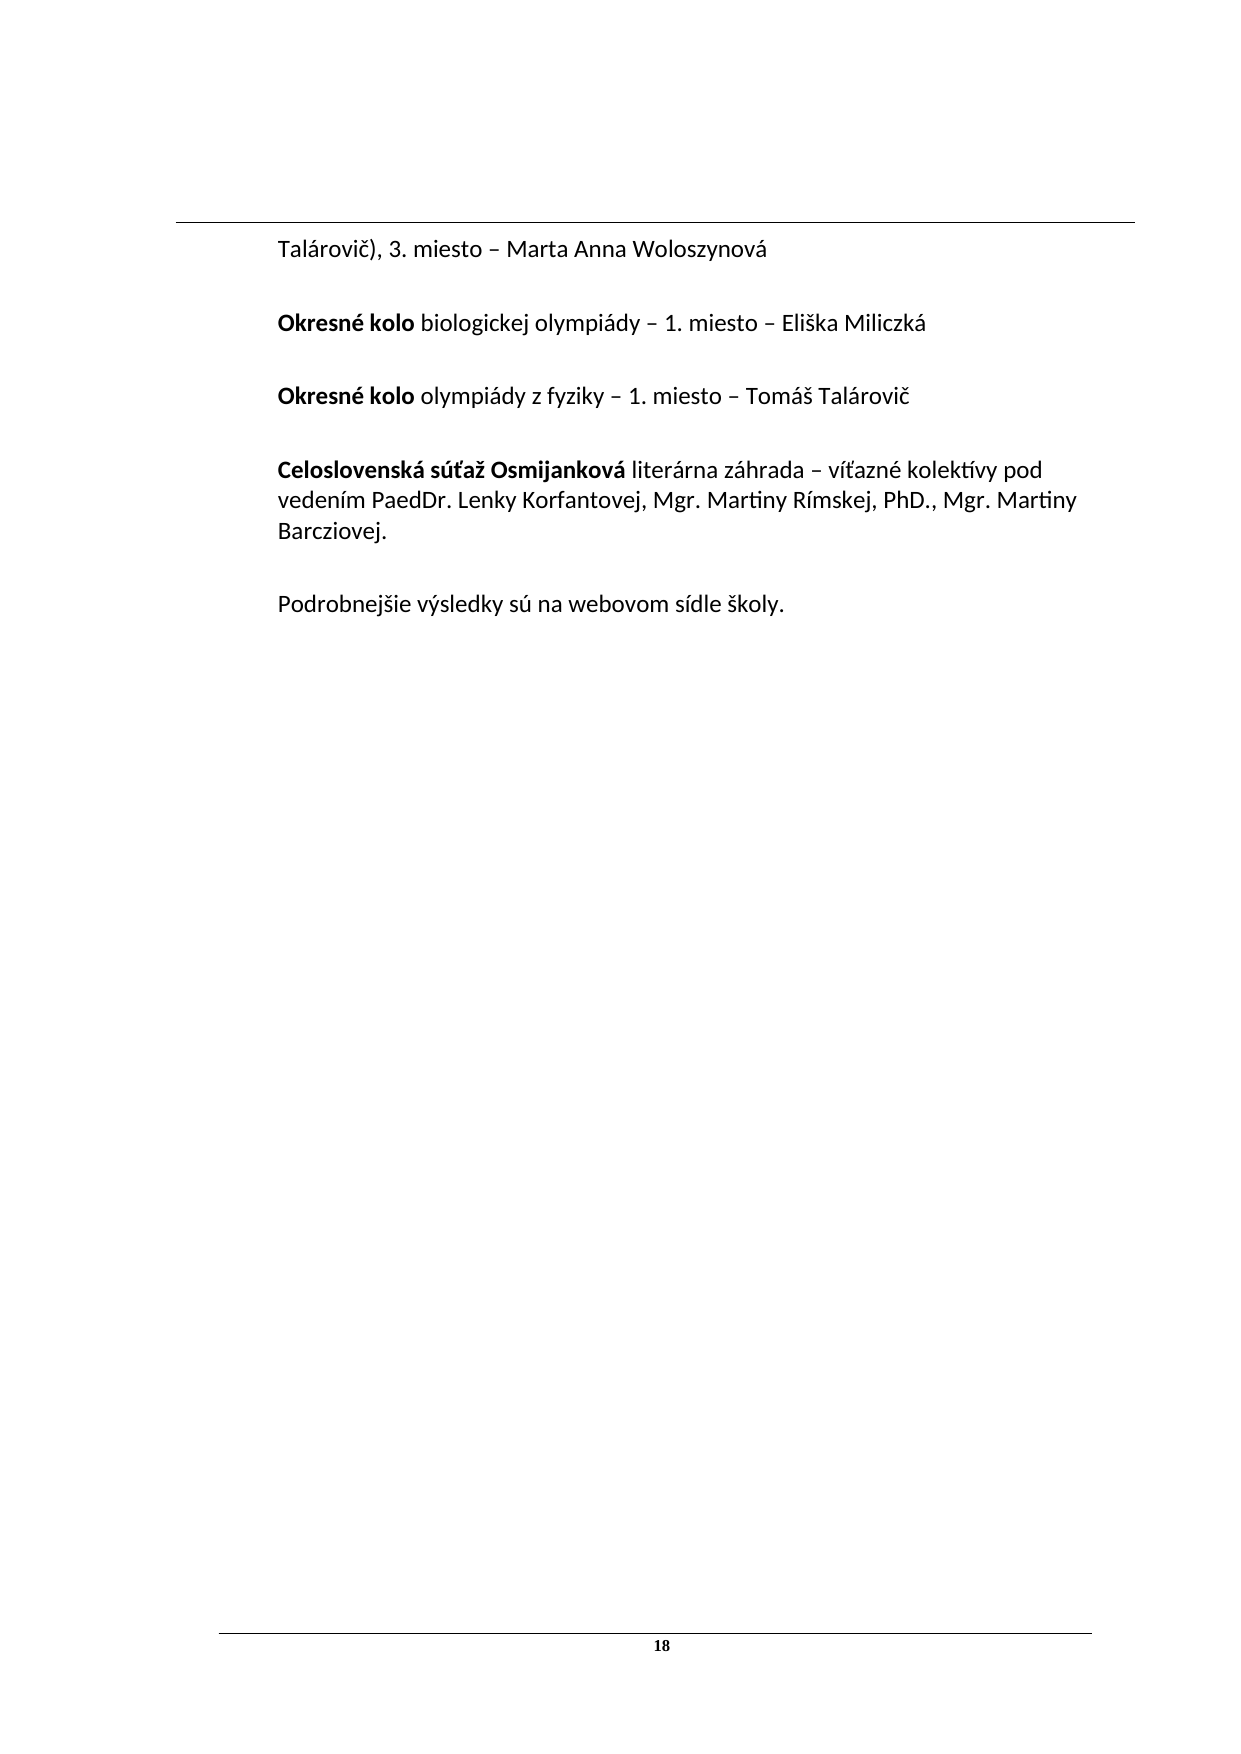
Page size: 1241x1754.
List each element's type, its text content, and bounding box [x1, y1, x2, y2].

text Okresné kolo biologickej olympiády – 1. miesto – Eliška Miliczká [278, 307, 1092, 337]
text Okresné kolo olympiády z fyziky – 1. miesto – Tomáš Talárovič [278, 381, 1092, 411]
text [278, 233, 1092, 264]
text Celoslovenská súťaž Osmijanková literárna záhrada – víťazné kolektívy pod vedením PaedDr. Lenky Korfantovej, Mgr. Martiny Rímskej, PhD., Mgr. Martiny Barcziovej. [278, 454, 1092, 546]
text Podrobnejšie výsledky sú na webovom sídle školy. [278, 589, 1092, 619]
